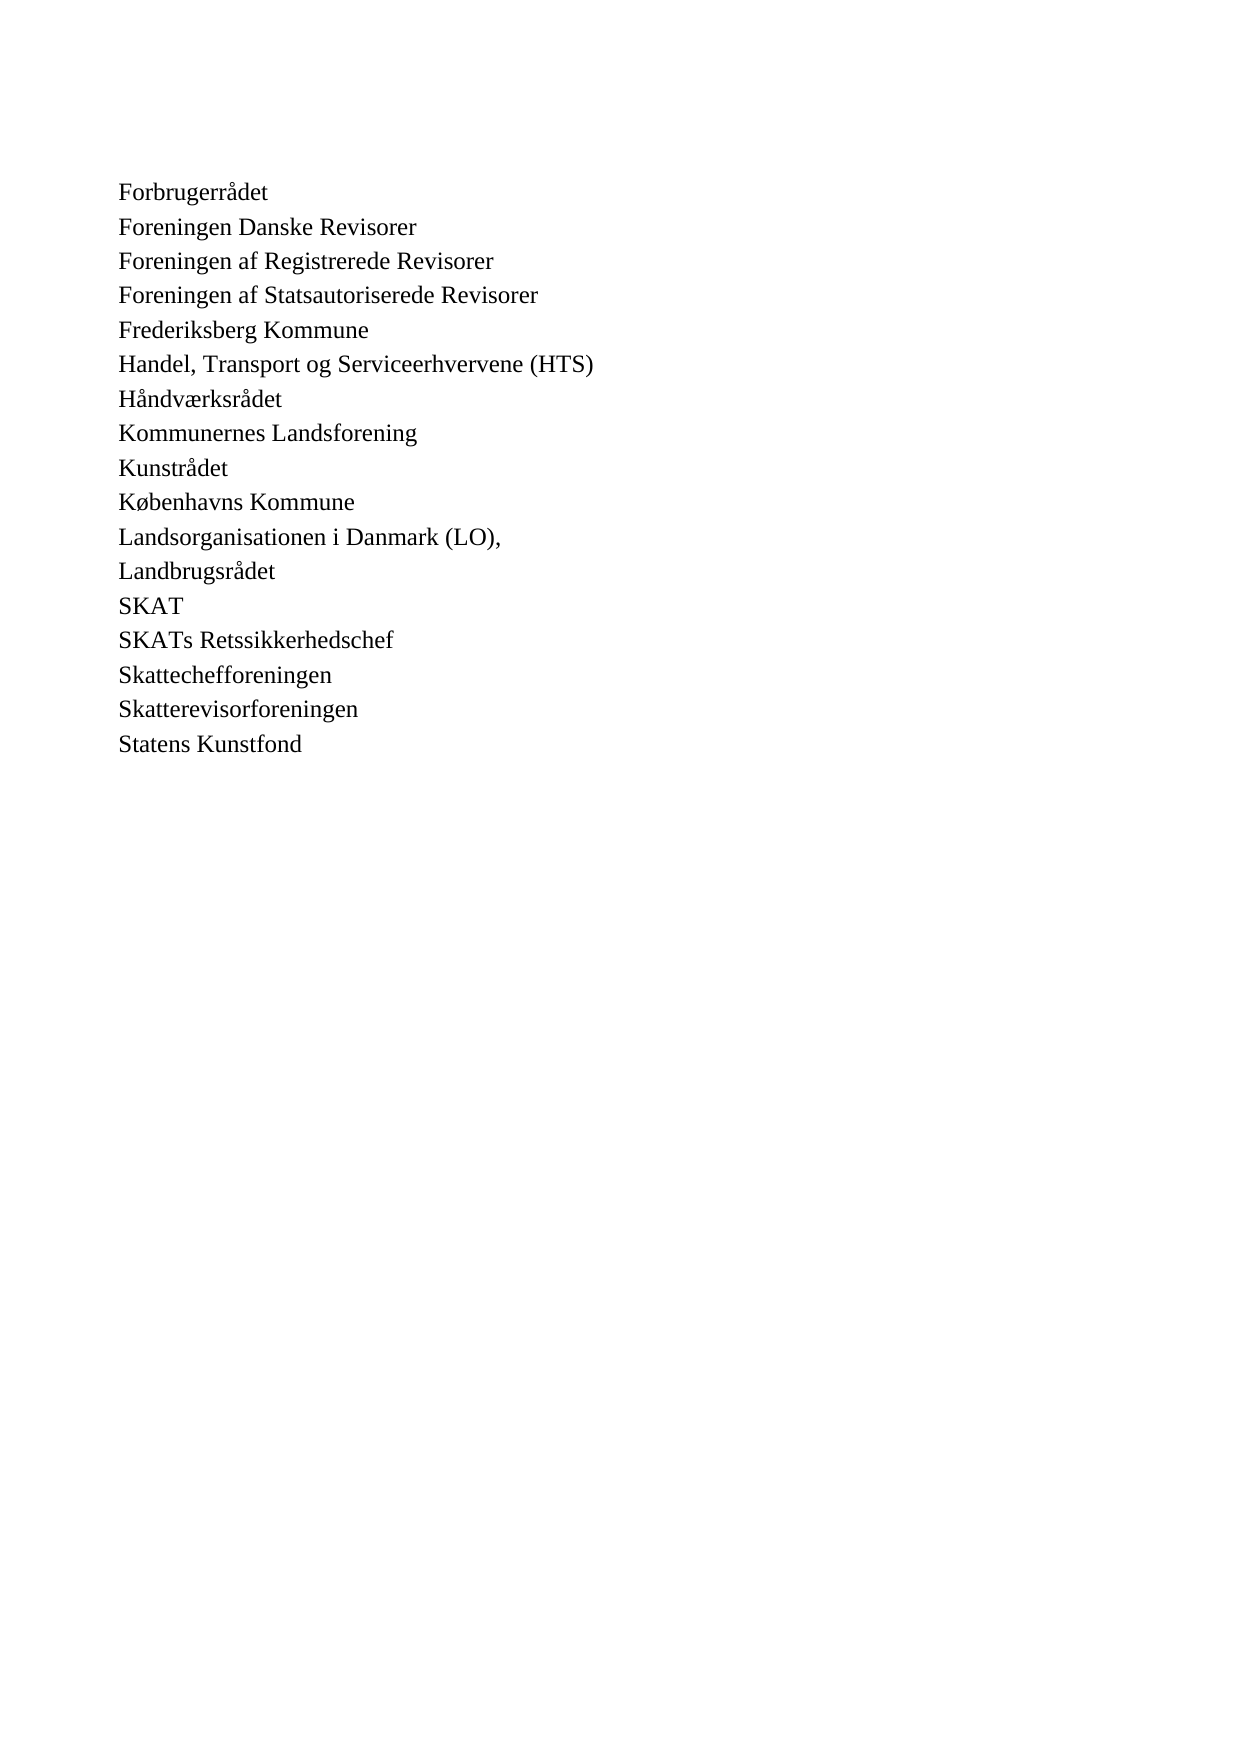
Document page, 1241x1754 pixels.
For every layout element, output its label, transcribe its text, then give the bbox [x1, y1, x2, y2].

text Kunstrådet [118, 453, 1122, 482]
text Skatterevisorforeningen [118, 694, 1122, 723]
text Københavns Kommune [118, 487, 1122, 516]
text Håndværksrådet [118, 384, 1122, 413]
text Landsorganisationen i Danmark (LO), [118, 522, 1122, 551]
text Handel, Transport og Serviceerhvervene (HTS) [118, 349, 1122, 378]
text Statens Kunstfond [118, 729, 1122, 758]
text Foreningen af Registrerede Revisorer [118, 246, 1122, 275]
text Frederiksberg Kommune [118, 315, 1122, 344]
text Kommunernes Landsforening [118, 418, 1122, 447]
text Landbrugsrådet [118, 556, 1122, 585]
text Forbrugerrådet [118, 177, 1122, 206]
text Foreningen af Statsautoriserede Revisorer [118, 281, 1122, 309]
text SKAT [118, 591, 1122, 620]
text SKATs Retssikkerhedschef [118, 625, 1122, 654]
text Foreningen Danske Revisorer [118, 212, 1122, 240]
text Skattechefforeningen [118, 660, 1122, 689]
